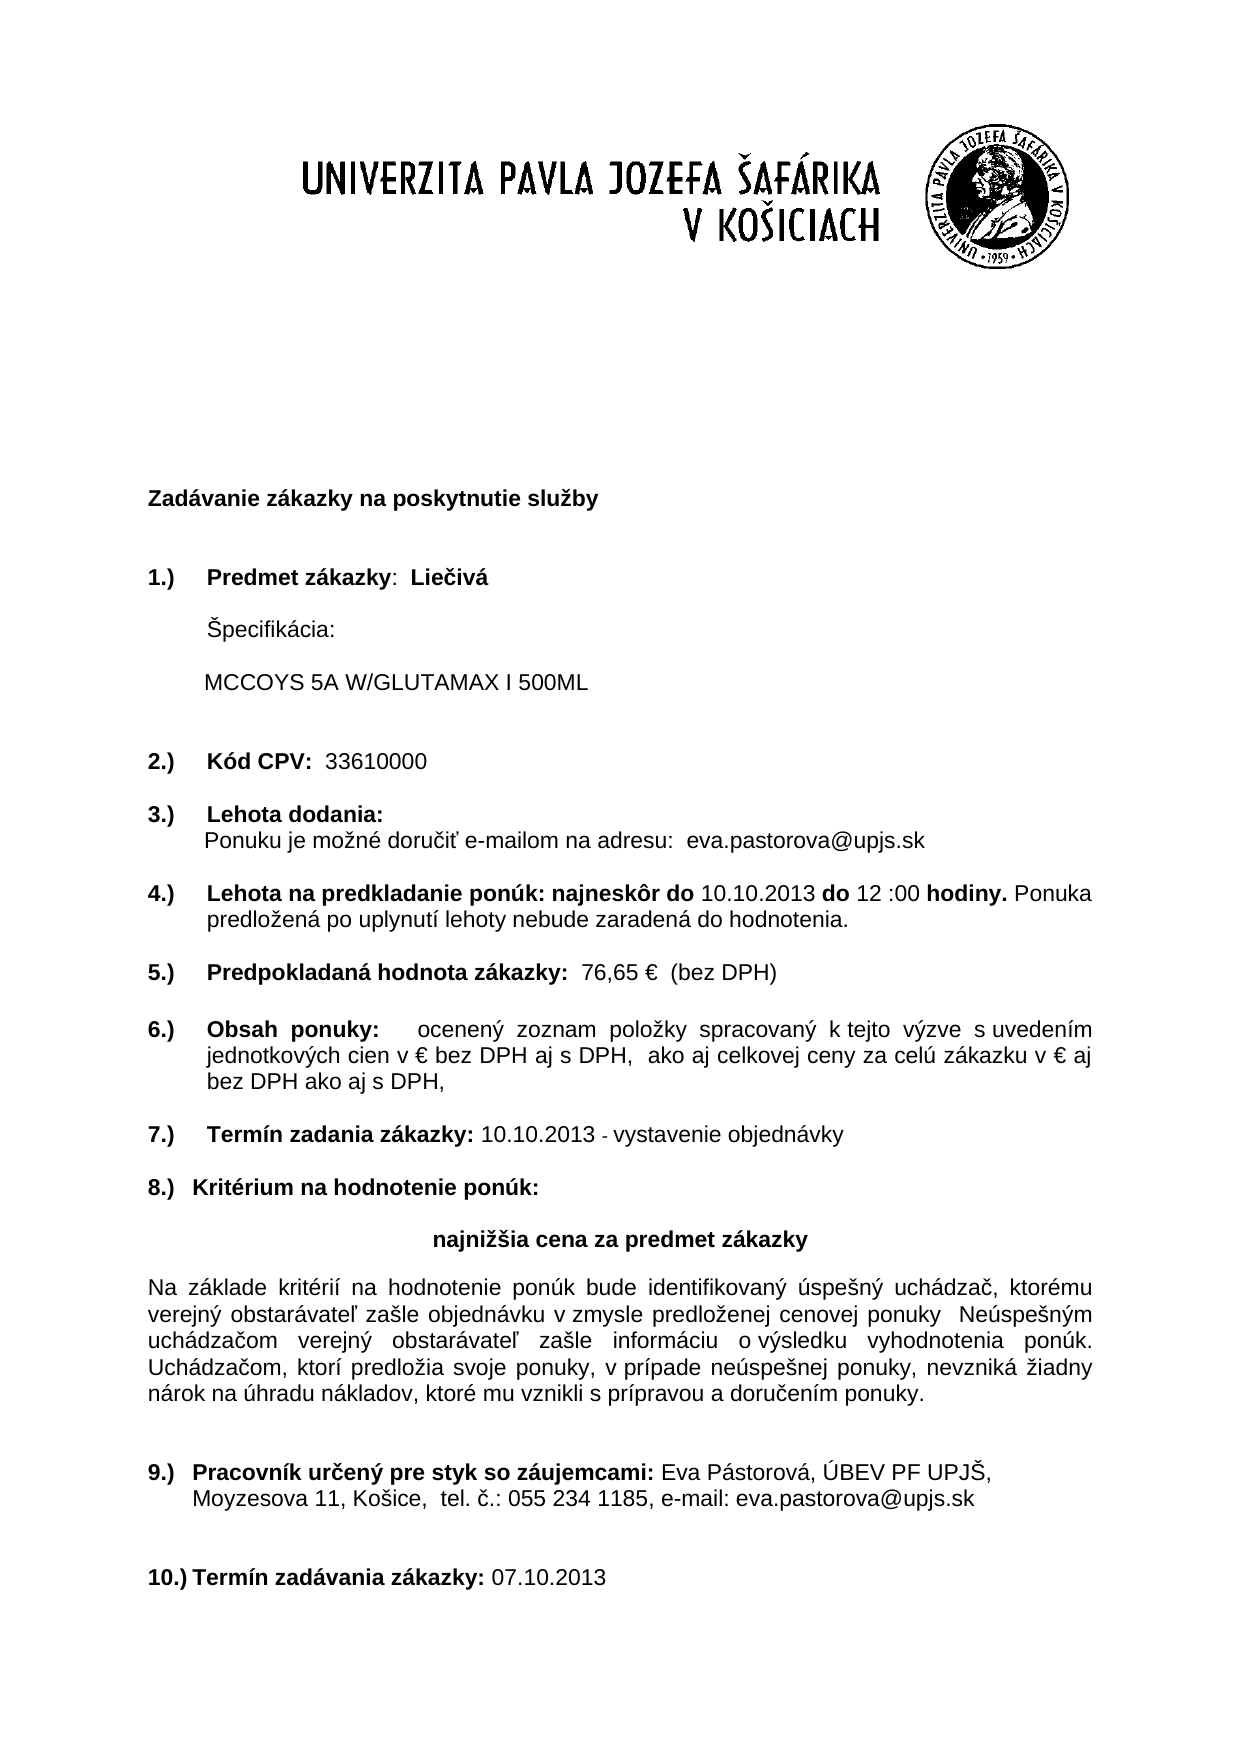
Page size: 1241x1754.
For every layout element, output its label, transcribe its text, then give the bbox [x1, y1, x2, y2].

text Ponuku je možné doručiť e-mailom na adresu: eva.pastorova@upjs.sk [204, 827, 1093, 854]
picture [303, 124, 1069, 269]
text najnižšia cena za predmet zákazky [148, 1226, 1093, 1253]
text Na základe kritérií na hodnotenie ponúk bude identifikovaný úspešný uchádzač, ktorému verejný obstarávateľ zašle objednávku v zmysle predloženej cenovej ponuky Neúspešným uchádzačom verejný obstarávateľ zašle informáciu o výsledku vyhodnotenia ponúk. Uchádzačom, ktorí predložia svoje ponuky, v prípade neúspešnej ponuky, nevzniká žiadny nárok na úhradu nákladov, ktoré mu vznikli s prípravou a doručením ponuky. [148, 1274, 1093, 1406]
list Lehota na predkladanie ponúk: najneskôr do 10.10.2013 do 12 :00 hodiny. Ponuka predložená po uplynutí lehoty nebude zaradená do hodnotenia. [148, 880, 1093, 933]
list Predpokladaná hodnota zákazky: 76,65 € (bez DPH) [148, 959, 1093, 985]
list Obsah ponuky: ocenený zoznam položky spracovaný k tejto výzve s uvedením jednotkových cien v € bez DPH aj s DPH, ako aj celkovej ceny za celú zákazku v € aj bez DPH ako aj s DPH, [148, 1016, 1093, 1095]
text Zadávanie zákazky na poskytnutie služby [148, 485, 1063, 511]
list Kód CPV: 33610000 [148, 748, 1093, 774]
text Špecifikácia: [207, 616, 1093, 643]
list Termín zadávania zákazky: 07.10.2013 [148, 1564, 1093, 1590]
text MCCOYS 5A W/GLUTAMAX I 500ML [204, 669, 1093, 696]
list Kritérium na hodnotenie ponúk: [148, 1174, 1093, 1200]
list Termín zadania zákazky: 10.10.2013 - vystavenie objednávky [148, 1121, 1093, 1147]
list Predmet zákazky: Liečivá [148, 564, 1093, 590]
list Pracovník určený pre styk so záujemcami: Eva Pástorová, ÚBEV PF UPJŠ, Moyzesova 11, Košice, tel. č.: 055 234 1185, e-mail: eva.pastorova@upjs.sk [148, 1459, 1093, 1512]
list Lehota dodania: [148, 801, 1093, 827]
